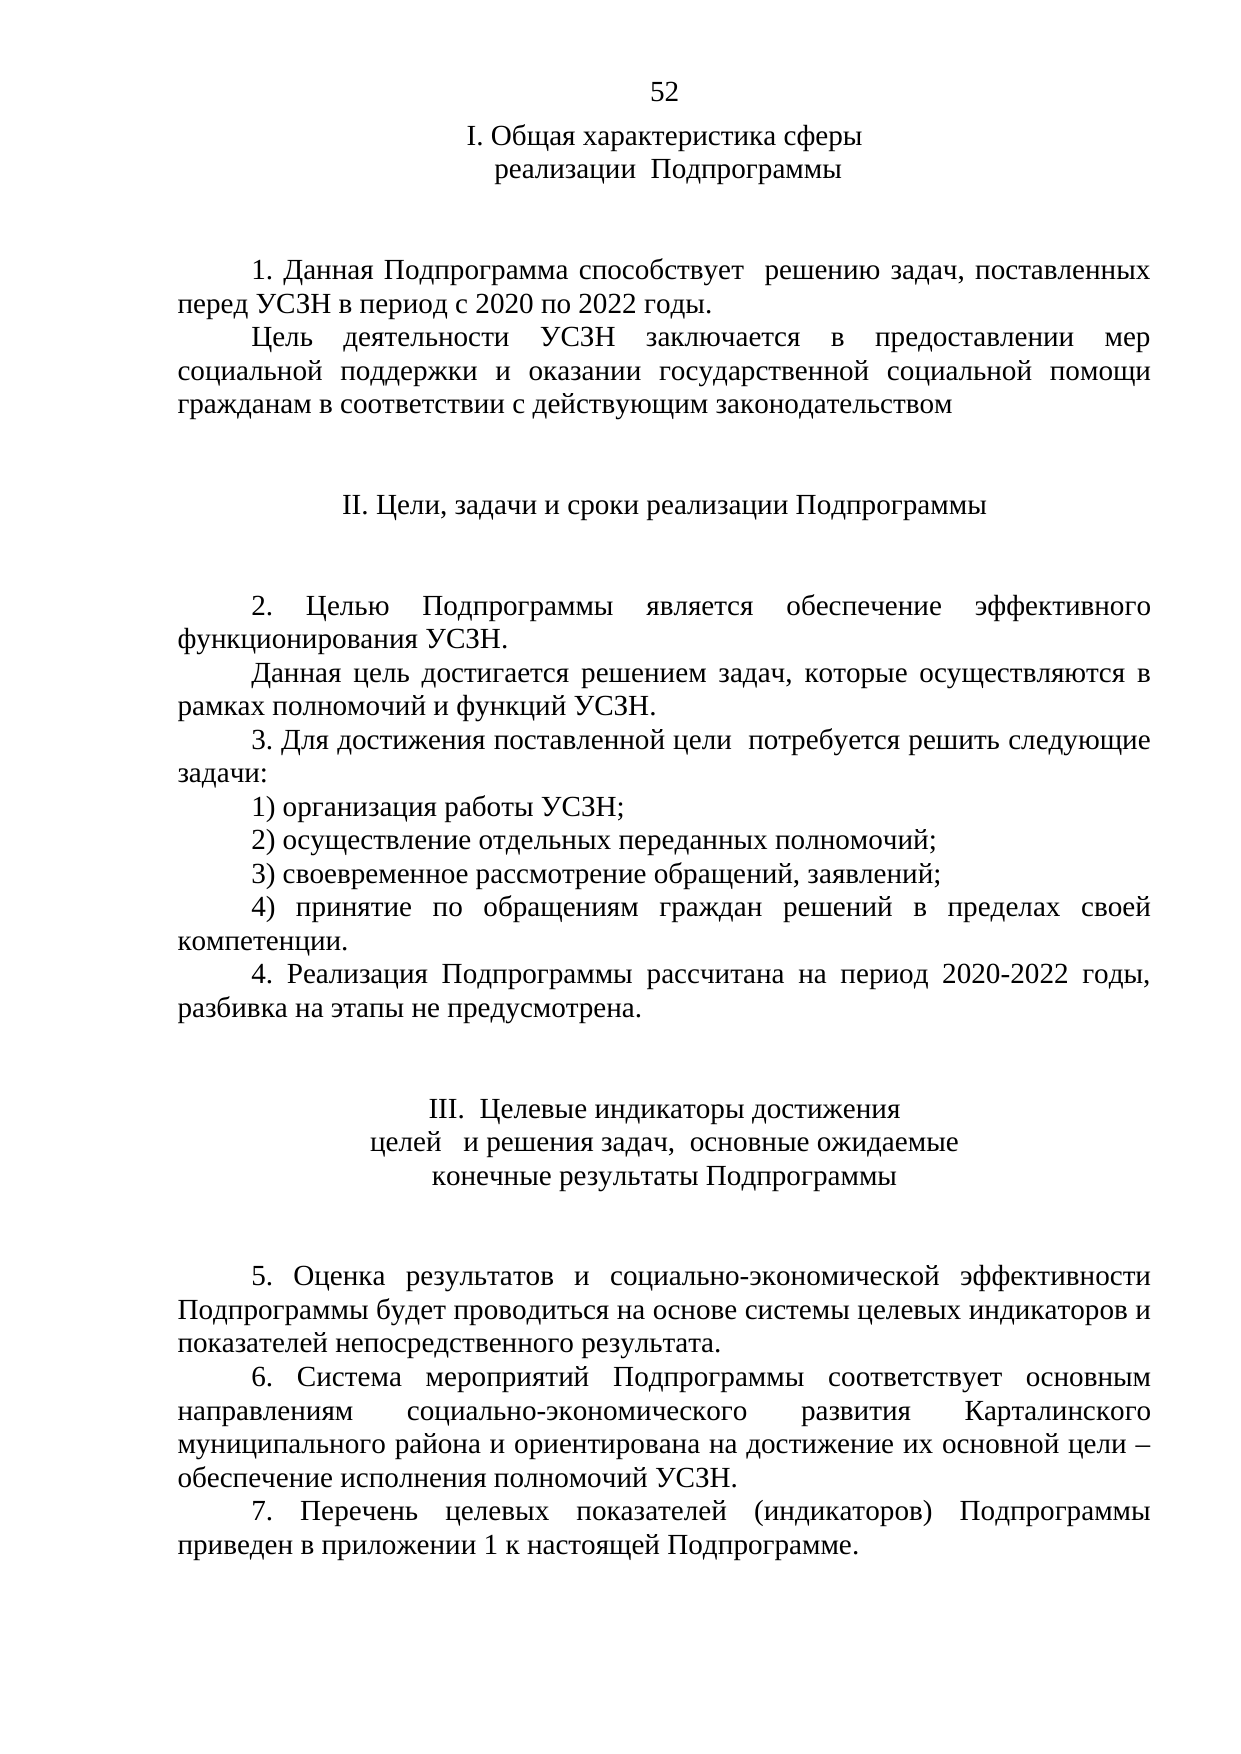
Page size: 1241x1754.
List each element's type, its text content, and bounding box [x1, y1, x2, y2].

text 4. Реализация Подпрограммы рассчитана на период 2020-2022 годы, разбивка на этапы не предусмотрена. [177, 957, 1152, 1024]
text 6. Система мероприятий Подпрограммы соответствует основным направлениям социально-экономического развития Карталинского муниципального района и ориентирована на достижение их основной цели – обеспечение исполнения полномочий УСЗН. [177, 1359, 1152, 1493]
text Данная цель достигается решением задач, которые осуществляются в рамках полномочий и функций УСЗН. [177, 655, 1152, 722]
text 7. Перечень целевых показателей (индикаторов) Подпрограммы приведен в приложении 1 к настоящей Подпрограмме. [177, 1493, 1152, 1560]
text 1. Данная Подпрограмма способствует решению задач, поставленных перед УСЗН в период с 2020 по 2022 годы. [177, 252, 1152, 319]
text 3. Для достижения поставленной цели потребуется решить следующие задачи: [177, 722, 1152, 789]
text 5. Оценка результатов и социально-экономической эффективности Подпрограммы будет проводиться на основе системы целевых индикаторов и показателей непосредственного результата. [177, 1258, 1152, 1359]
text III. Целевые индикаторы достижения [177, 1091, 1152, 1124]
text конечные результаты Подпрограммы [177, 1158, 1152, 1191]
text 2) осуществление отдельных переданных полномочий; [177, 822, 1152, 856]
text 3) своевременное рассмотрение обращений, заявлений; [177, 856, 1152, 889]
text 1) организация работы УСЗН; [177, 789, 1152, 822]
text Цель деятельности УСЗН заключается в предоставлении мер социальной поддержки и оказании государственной социальной помощи гражданам в соответствии с действующим законодательством [177, 319, 1152, 420]
text I. Общая характеристика сферы [177, 118, 1152, 152]
text реализации Подпрограммы [177, 152, 1152, 185]
text II. Цели, задачи и сроки реализации Подпрограммы [177, 487, 1152, 521]
text целей и решения задач, основные ожидаемые [177, 1124, 1152, 1158]
text 2. Целью Подпрограммы является обеспечение эффективного функционирования УСЗН. [177, 588, 1152, 655]
text 4) принятие по обращениям граждан решений в пределах своей компетенции. [177, 889, 1152, 957]
